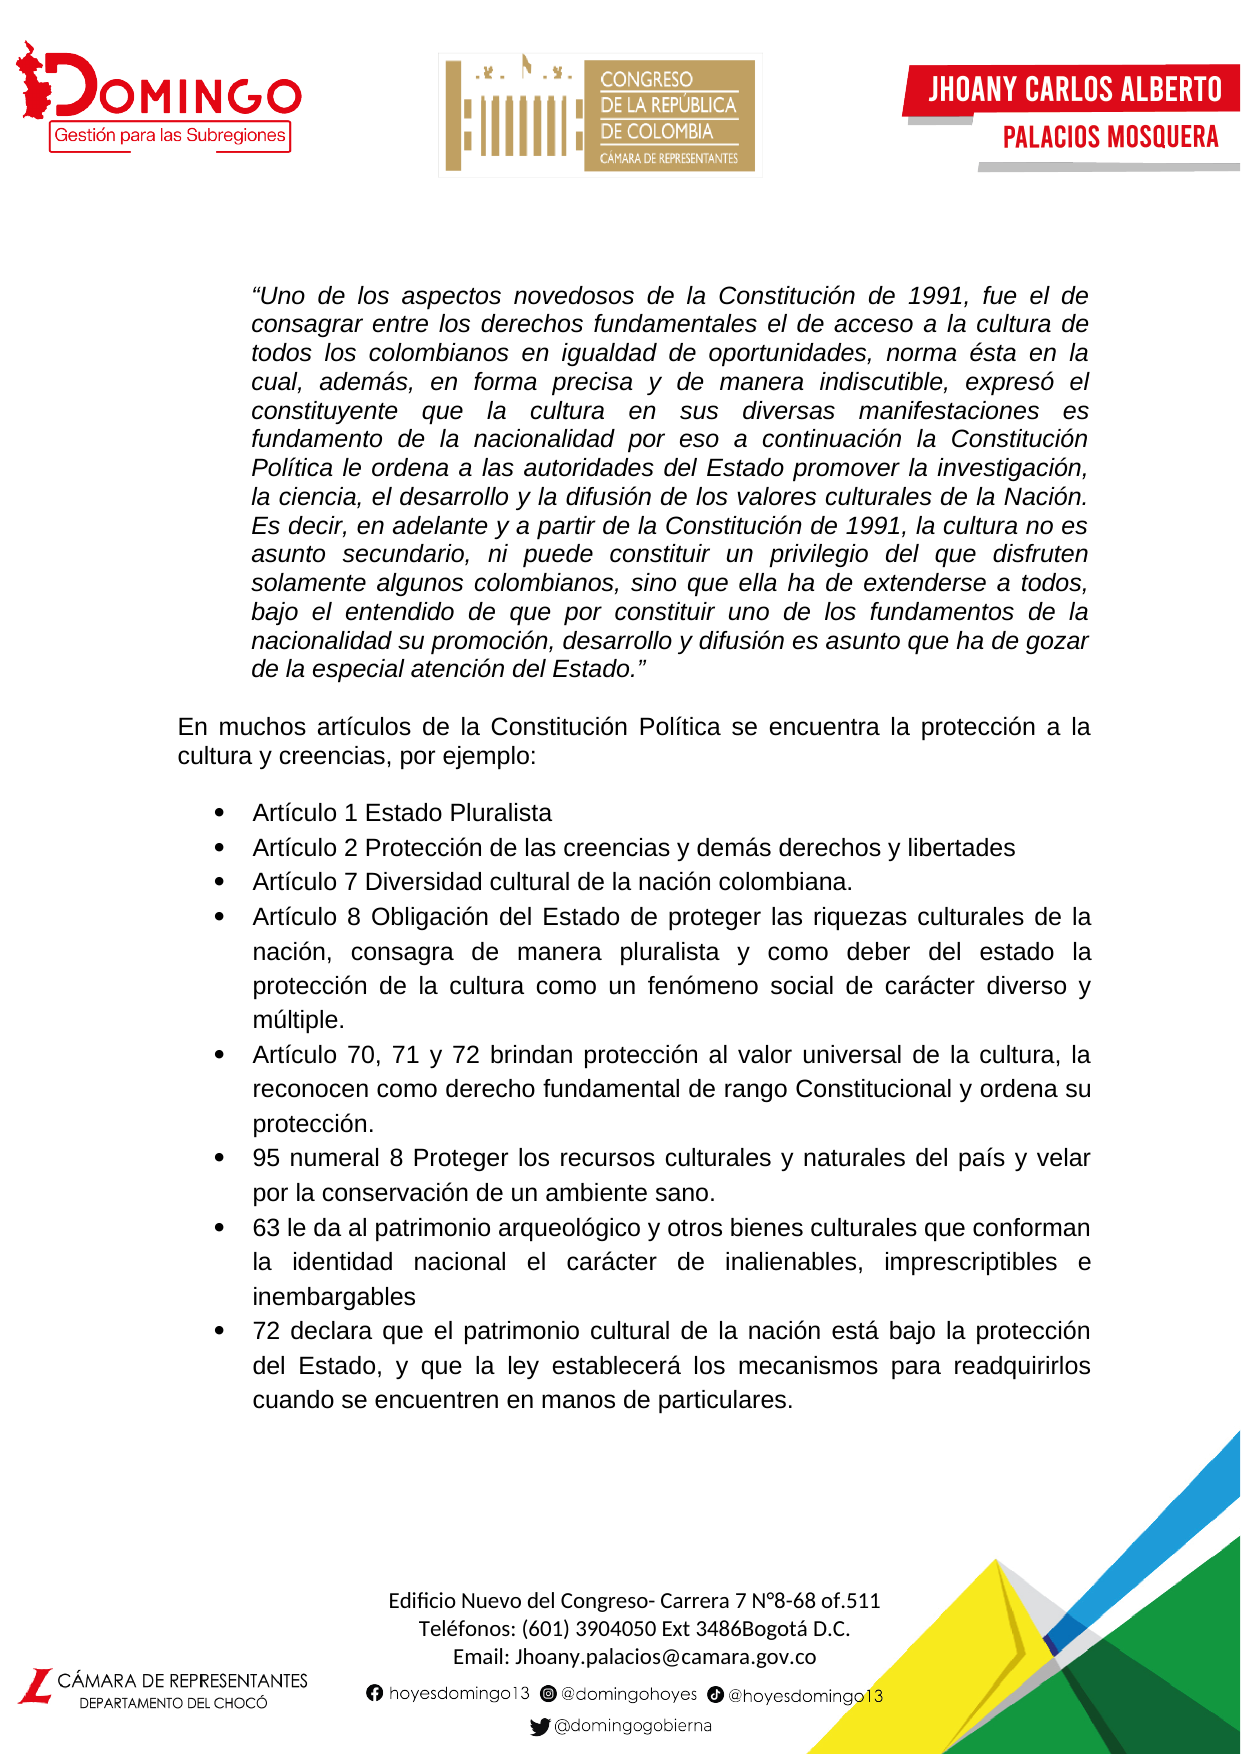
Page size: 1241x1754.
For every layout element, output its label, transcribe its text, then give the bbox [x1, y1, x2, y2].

list Artículo 1 Estado Pluralista [215, 798, 1093, 827]
text “Uno de los aspectos novedosos de la Constitución de 1991, fue el de consagrar entre los derechos fundamentales el de acceso a la cultura de todos los colombianos en igualdad de oportunidades, norma ésta en la cual, además, en forma precisa y de manera indiscutible, expresó el constituyente que la cultura en sus diversas manifestaciones es fundamento de la nacionalidad por eso a continuación la Constitución Política le ordena a las autoridades del Estado promover la investigación, la ciencia, el desarrollo y la difusión de los valores culturales de la Nación. Es decir, en adelante y a partir de la Constitución de 1991, la cultura no es asunto secundario, ni puede constituir un privilegio del que disfruten solamente algunos colombianos, sino que ella ha de extenderse a todos, bajo el entendido de que por constituir uno de los fundamentos de la nacionalidad su promoción, desarrollo y difusión es asunto que ha de gozar de la especial atención del Estado.” [251, 281, 1093, 683]
picture [850, 8, 1241, 237]
list 95 numeral 8 Proteger los recursos culturales y naturales del país y velar por la conservación de un ambiente sano. [215, 1143, 1093, 1207]
list Artículo 2 Protección de las creencias y demás derechos y libertades [215, 833, 1093, 862]
list 63 le da al patrimonio arqueológico y otros bienes culturales que conforman la identidad nacional el carácter de inalienables, imprescriptibles e inembargables [215, 1212, 1093, 1310]
list Artículo 7 Diversidad cultural de la nación colombiana. [215, 867, 1093, 896]
picture [430, 46, 773, 188]
text En muchos artículos de la Constitución Política se encuentra la protección a la cultura y creencias, por ejemplo: [177, 712, 1093, 769]
list Artículo 70, 71 y 72 brindan protección al valor universal de la cultura, la reconocen como derecho fundamental de rango Constitucional y ordena su protección. [215, 1040, 1093, 1138]
list 72 declara que el patrimonio cultural de la nación está bajo la protección del Estado, y que la ley establecerá los mecanismos para readquirirlos cuando se encuentren en manos de particulares. [215, 1316, 1093, 1414]
picture [0, 1367, 1241, 1754]
list Artículo 8 Obligación del Estado de proteger las riquezas culturales de la nación, consagra de manera pluralista y como deber del estado la protección de la cultura como un fenómeno social de carácter diverso y múltiple. [215, 902, 1093, 1034]
picture [0, 9, 331, 189]
